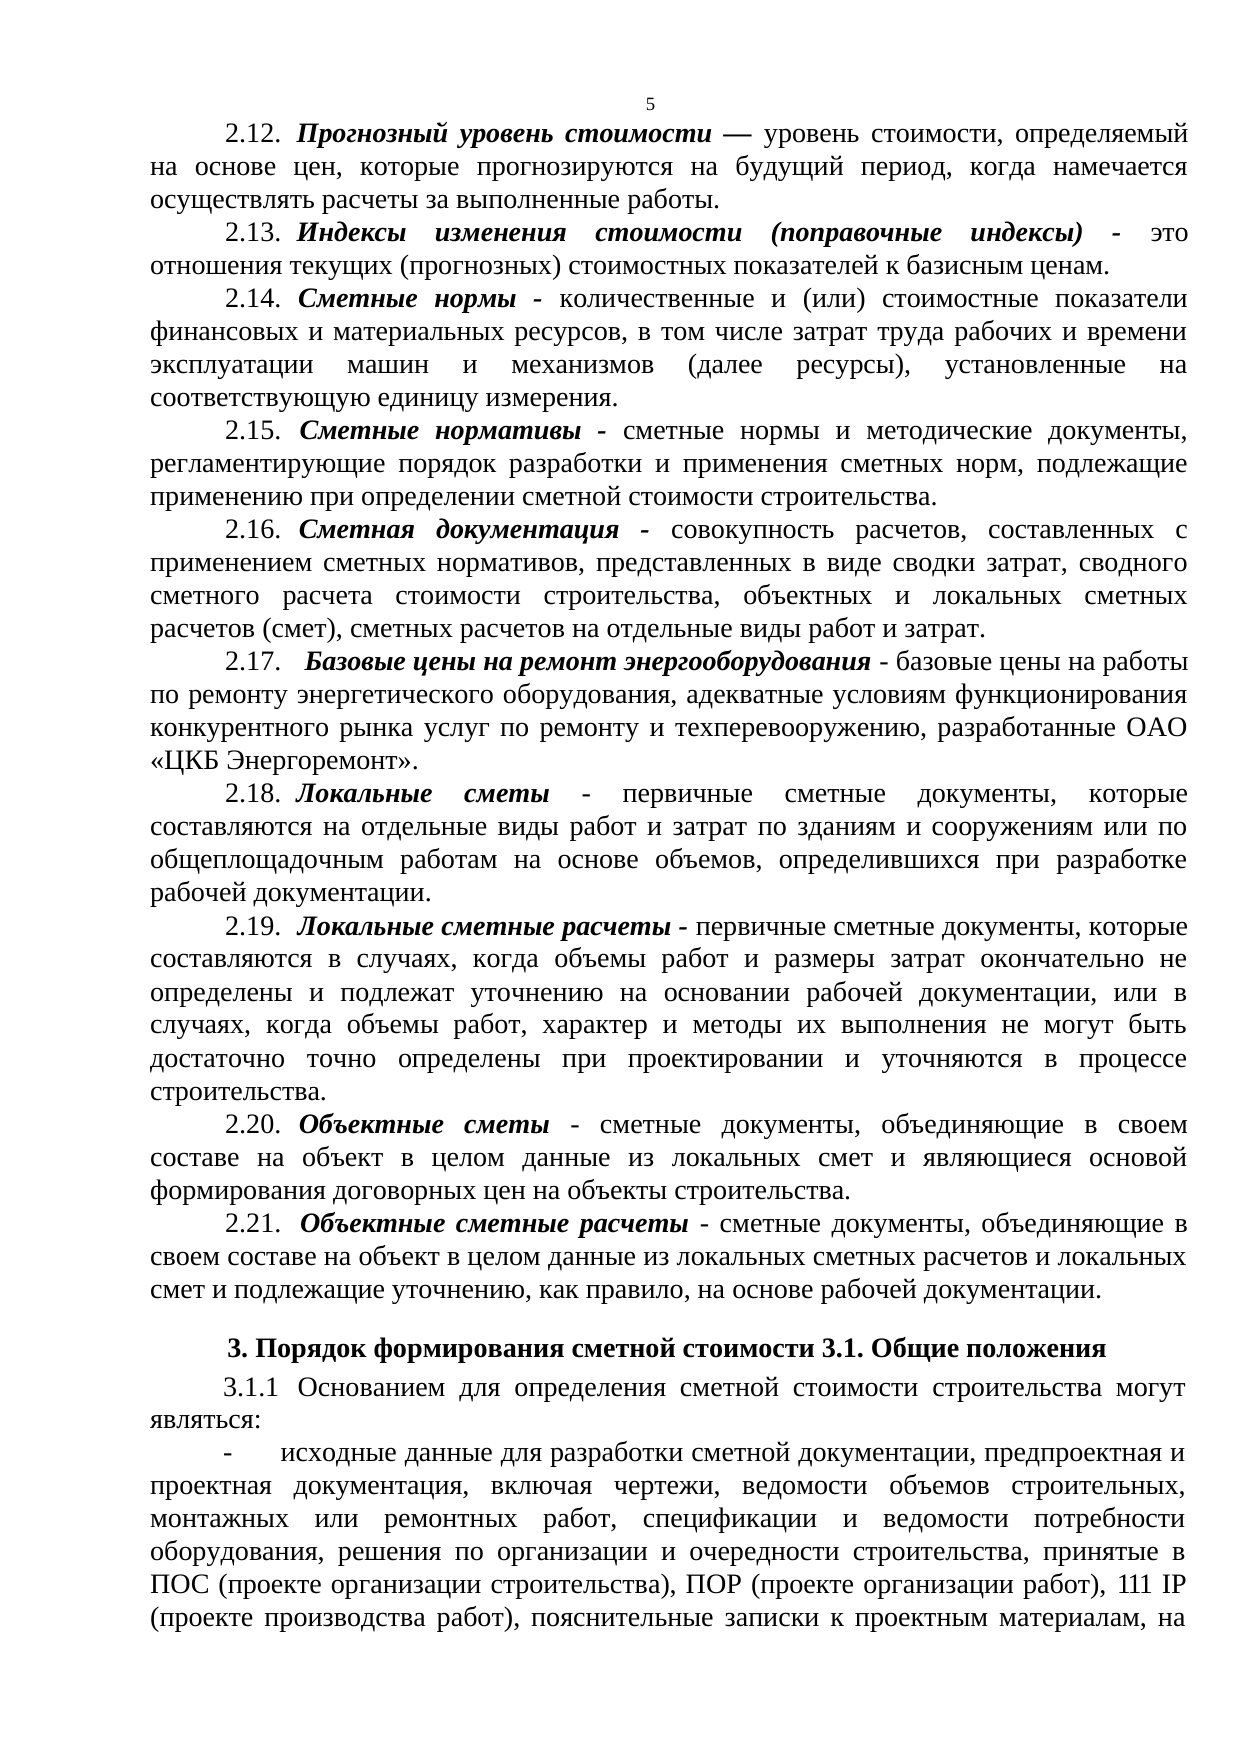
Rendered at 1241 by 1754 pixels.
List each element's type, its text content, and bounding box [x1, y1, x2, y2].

list Объектные сметные расчеты - сметные документы, объединяющие в своем составе на объект в целом данные из локальных сметных расчетов и локальных смет и подлежащие уточнению, как правило, на основе рабочей документации. [150, 1206, 1189, 1305]
list Индексы изменения стоимости (поправочные индексы) - это отношения текущих (прогнозных) стоимостных показателей к базисным ценам. [150, 215, 1189, 281]
list Локальные сметы - первичные сметные документы, которые составляются на отдельные виды работ и затрат по зданиям и сооружениям или по общеплощадочным работам на основе объемов, определившихся при разработке рабочей документации. [150, 776, 1189, 908]
list Объектные сметы - сметные документы, объединяющие в своем составе на объект в целом данные из локальных смет и являющиеся основой формирования договорных цен на объекты строительства. [150, 1107, 1189, 1206]
list Сметные нормы - количественные и (или) стоимостные показатели финансовых и материальных ресурсов, в том числе затрат труда рабочих и времени эксплуатации машин и механизмов (далее ресурсы), установленные на соответствующую единицу измерения. [150, 281, 1189, 413]
text 3. Порядок формирования сметной стоимости 3.1. Общие положения [146, 1305, 1189, 1371]
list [150, 1435, 1187, 1633]
list Прогнозный уровень стоимости — уровень стоимости, определяемый на основе цен, которые прогнозируются на будущий период, когда намечается осуществлять расчеты за выполненные работы. [150, 116, 1189, 215]
list Сметные нормативы - сметные нормы и методические документы, регламентирующие порядок разработки и применения сметных норм, подлежащие применению при определении сметной стоимости строительства. [150, 413, 1189, 512]
list Локальные сметные расчеты - первичные сметные документы, которые составляются в случаях, когда объемы работ и размеры затрат окончательно не определены и подлежат уточнению на основании рабочей документации, или в случаях, когда объемы работ, характер и методы их выполнения не могут быть достаточно точно определены при проектировании и уточняются в процессе строительства. [150, 908, 1189, 1107]
list Основанием для определения сметной стоимости строительства могут являться: [150, 1371, 1187, 1435]
list Базовые цены на ремонт энергооборудования - базовые цены на работы по ремонту энергетического оборудования, адекватные условиям функционирования конкурентного рынка услуг по ремонту и техперевооружению, разработанные ОАО «ЦКБ Энергоремонт». [150, 644, 1189, 776]
list Сметная документация - совокупность расчетов, составленных с применением сметных нормативов, представленных в виде сводки затрат, сводного сметного расчета стоимости строительства, объектных и локальных сметных расчетов (смет), сметных расчетов на отдельные виды работ и затрат. [150, 512, 1189, 644]
